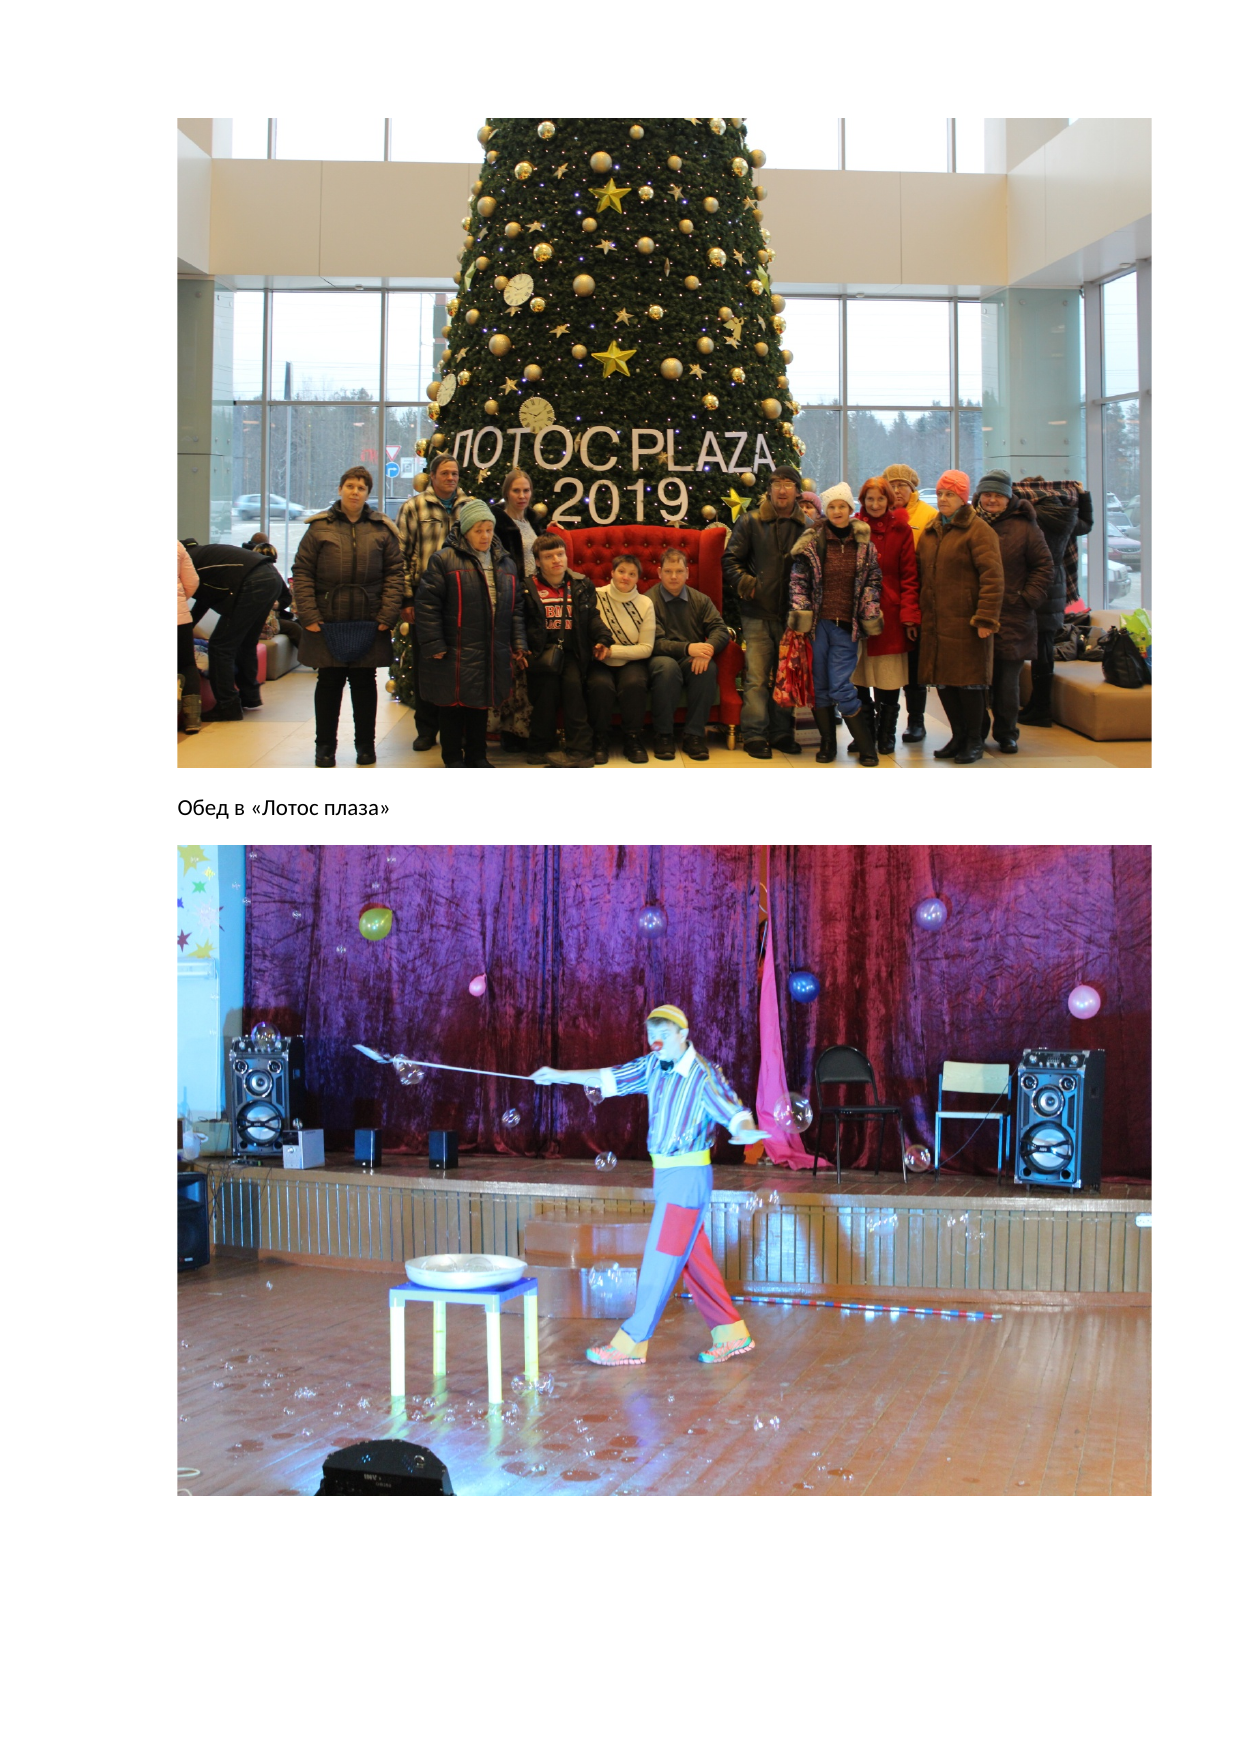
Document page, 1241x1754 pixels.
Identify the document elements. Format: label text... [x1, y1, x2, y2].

picture [177, 845, 1152, 1496]
text Обед в «Лотос плаза» [177, 793, 1152, 821]
picture [177, 118, 1152, 768]
